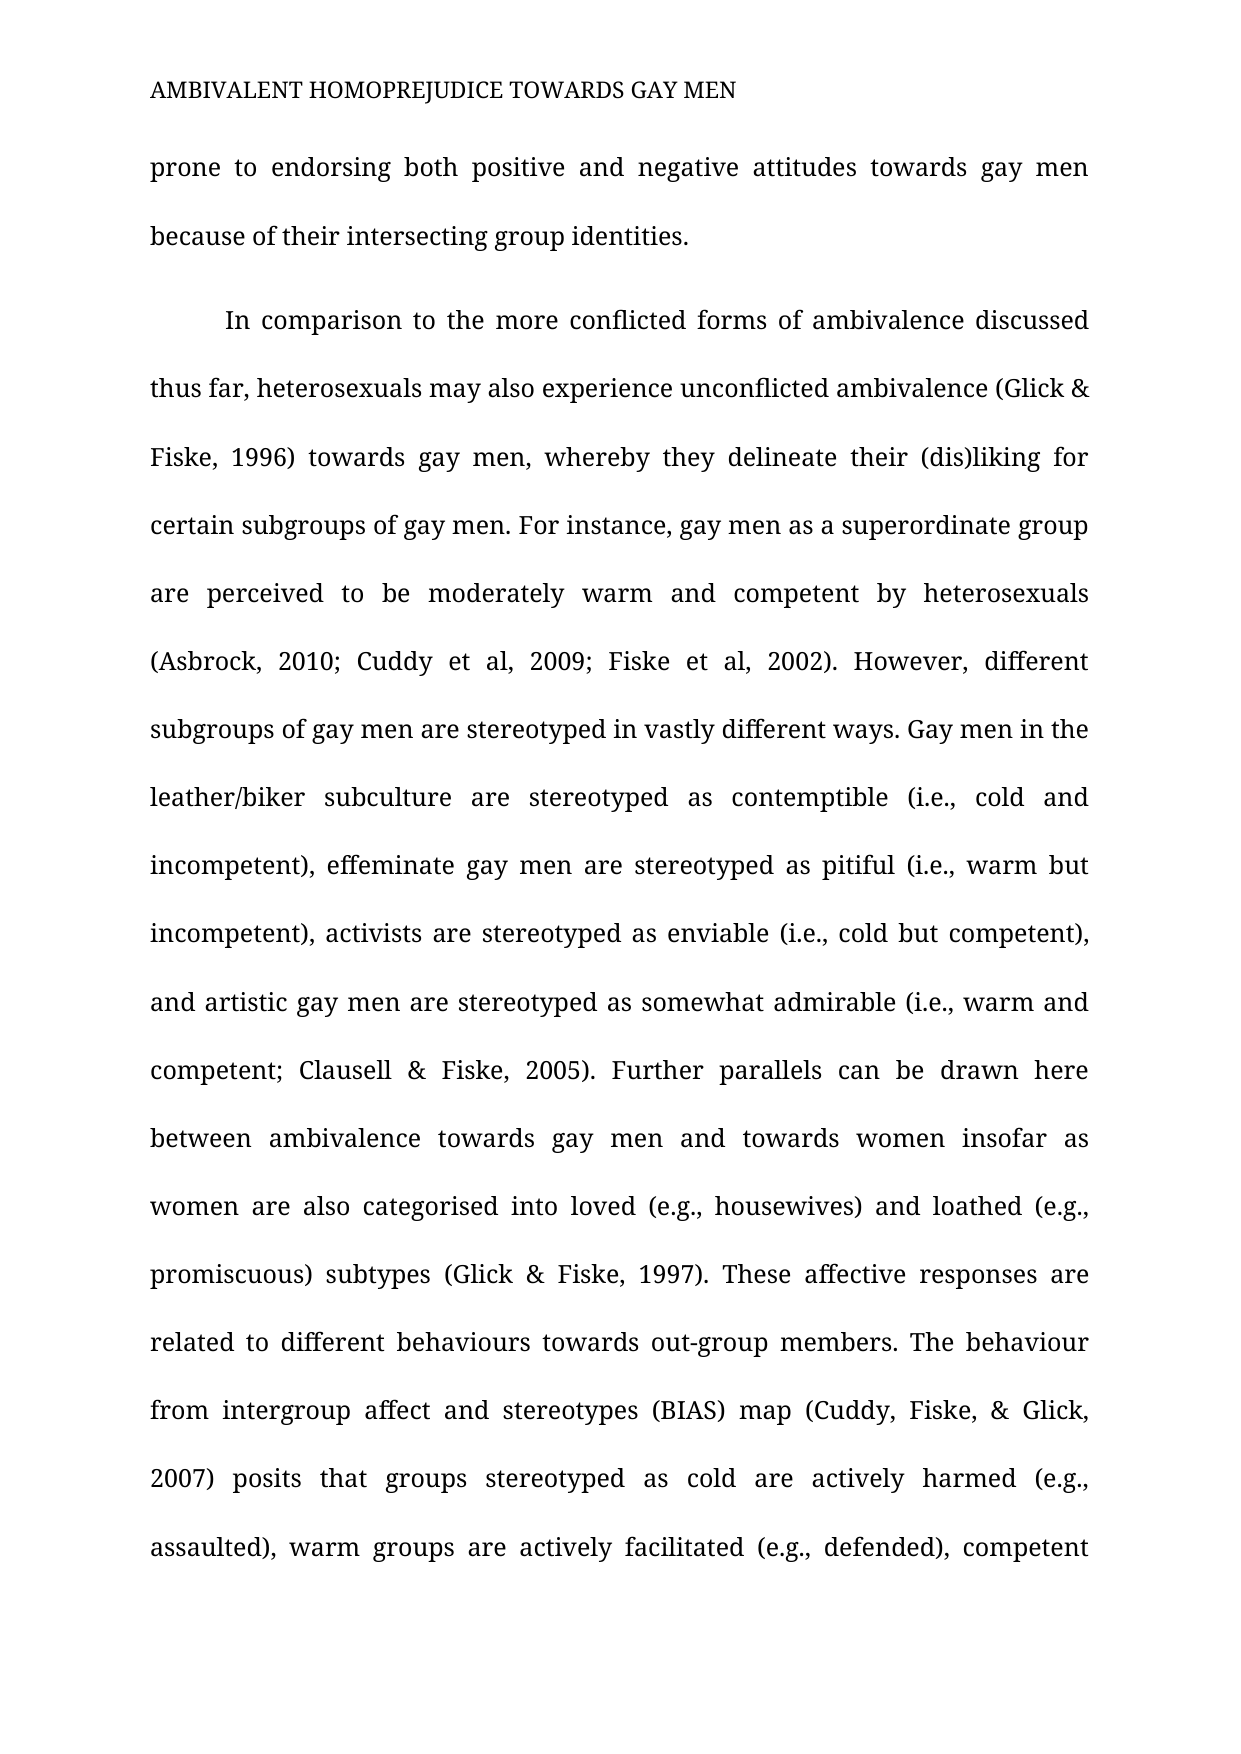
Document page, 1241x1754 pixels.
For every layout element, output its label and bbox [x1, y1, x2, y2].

text [150, 150, 1090, 252]
text [150, 303, 1090, 1563]
